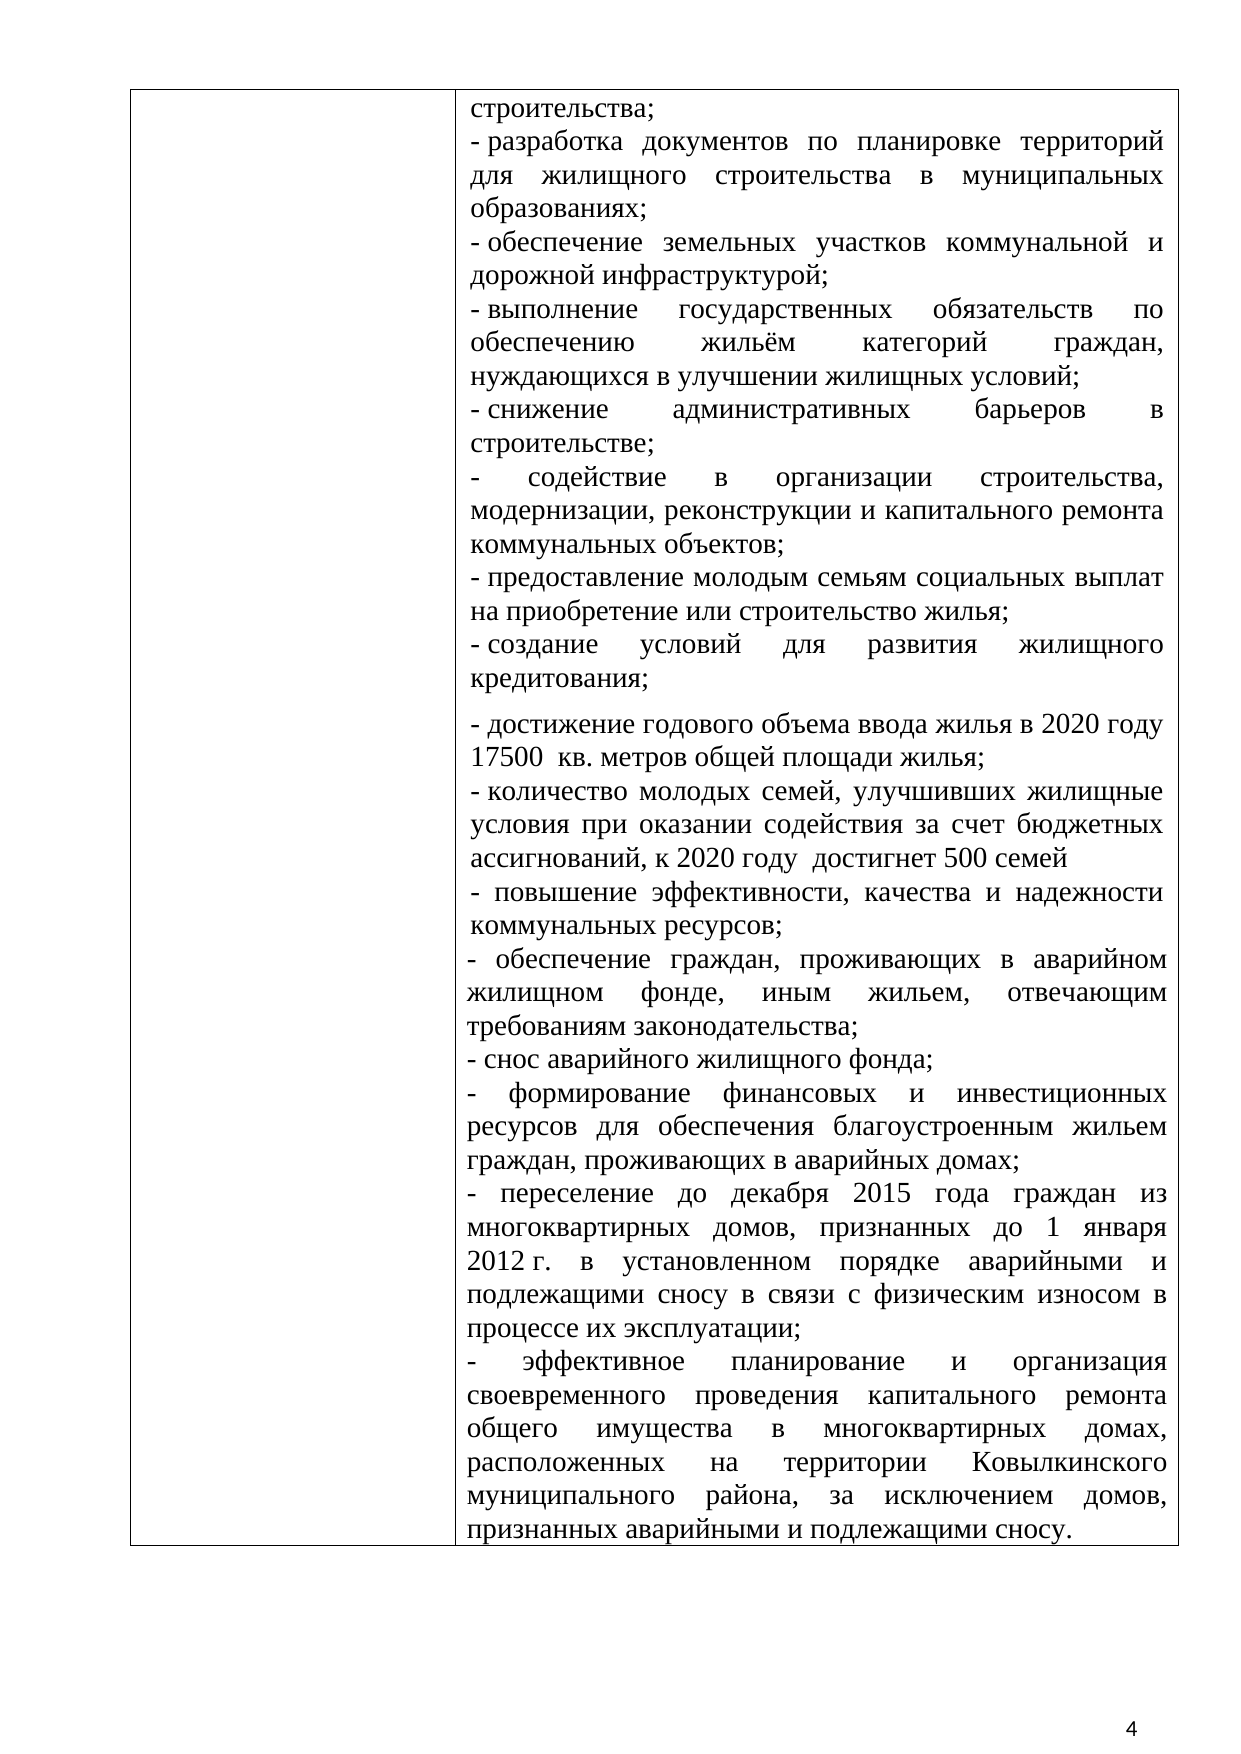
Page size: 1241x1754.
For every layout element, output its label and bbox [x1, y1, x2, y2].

table_cell [456, 90, 1178, 1544]
table_cell [131, 90, 455, 1544]
